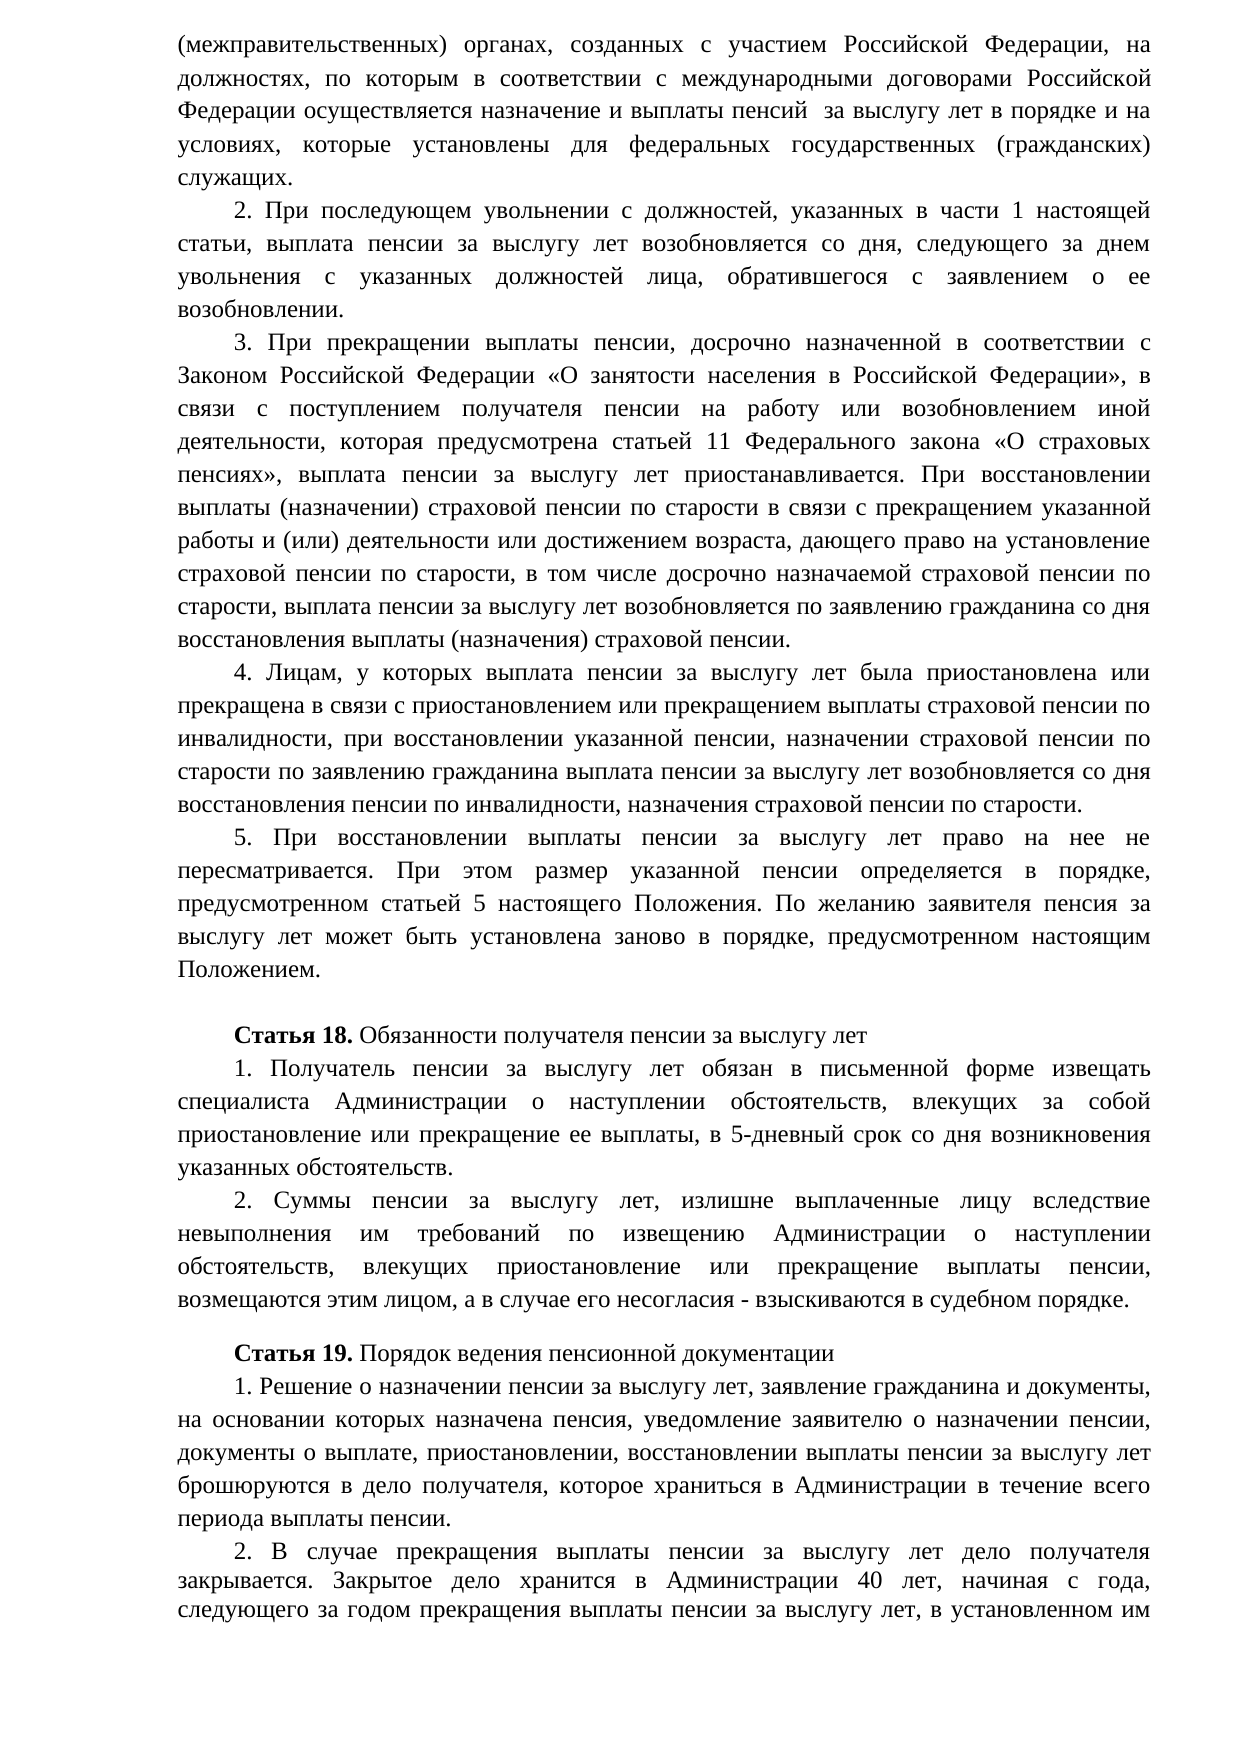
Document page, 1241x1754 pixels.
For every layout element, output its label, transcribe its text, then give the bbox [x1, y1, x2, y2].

text 4. Лицам, у которых выплата пенсии за выслугу лет была приостановлена или прекращена в связи с приостановлением или прекращением выплаты страховой пенсии по инвалидности, при восстановлении указанной пенсии, назначении страховой пенсии по старости по заявлению гражданина выплата пенсии за выслугу лет возобновляется со дня восстановления пенсии по инвалидности, назначения страховой пенсии по старости. [177, 657, 1152, 818]
text 2. При последующем увольнении с должностей, указанных в части 1 настоящей статьи, выплата пенсии за выслугу лет возобновляется со дня, следующего за днем увольнения с указанных должностей лица, обратившегося с заявлением о ее возобновлении. [177, 195, 1152, 322]
text 3. При прекращении выплаты пенсии, досрочно назначенной в соответствии с Законом Российской Федерации «О занятости населения в Российской Федерации», в связи с поступлением получателя пенсии на работу или возобновлением иной деятельности, которая предусмотрена статьей 11 Федерального закона «О страховых пенсиях», выплата пенсии за выслугу лет приостанавливается. При восстановлении выплаты (назначении) страховой пенсии по старости в связи с прекращением указанной работы и (или) деятельности или достижением возраста, дающего право на установление страховой пенсии по старости, в том числе досрочно назначаемой страховой пенсии по старости, выплата пенсии за выслугу лет возобновляется по заявлению гражданина со дня восстановления выплаты (назначения) страховой пенсии. [177, 327, 1152, 653]
text 1. Получатель пенсии за выслугу лет обязан в письменной форме извещать специалиста Администрации о наступлении обстоятельств, влекущих за собой приостановление или прекращение ее выплаты, в 5-дневный срок со дня возникновения указанных обстоятельств. [177, 1053, 1152, 1181]
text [177, 1536, 1152, 1623]
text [177, 29, 1152, 190]
text 5. При восстановлении выплаты пенсии за выслугу лет право на нее не пересматривается. При этом размер указанной пенсии определяется в порядке, предусмотренном статьей 5 настоящего Положения. По желанию заявителя пенсия за выслугу лет может быть установлена заново в порядке, предусмотренном настоящим Положением. [177, 822, 1152, 983]
text 1. Решение о назначении пенсии за выслугу лет, заявление гражданина и документы, на основании которых назначена пенсия, уведомление заявителю о назначении пенсии, документы о выплате, приостановлении, восстановлении выплаты пенсии за выслугу лет брошюруются в дело получателя, которое храниться в Администрации в течение всего периода выплаты пенсии. [177, 1371, 1152, 1532]
text 2. Суммы пенсии за выслугу лет, излишне выплаченные лицу вследствие невыполнения им требований по извещению Администрации о наступлении обстоятельств, влекущих приостановление или прекращение выплаты пенсии, возмещаются этим лицом, а в случае его несогласия - взыскиваются в судебном порядке. [177, 1185, 1152, 1313]
text Статья 18. Обязанности получателя пенсии за выслугу лет [177, 1020, 1152, 1049]
text Статья 19. Порядок ведения пенсионной документации [177, 1338, 1152, 1367]
